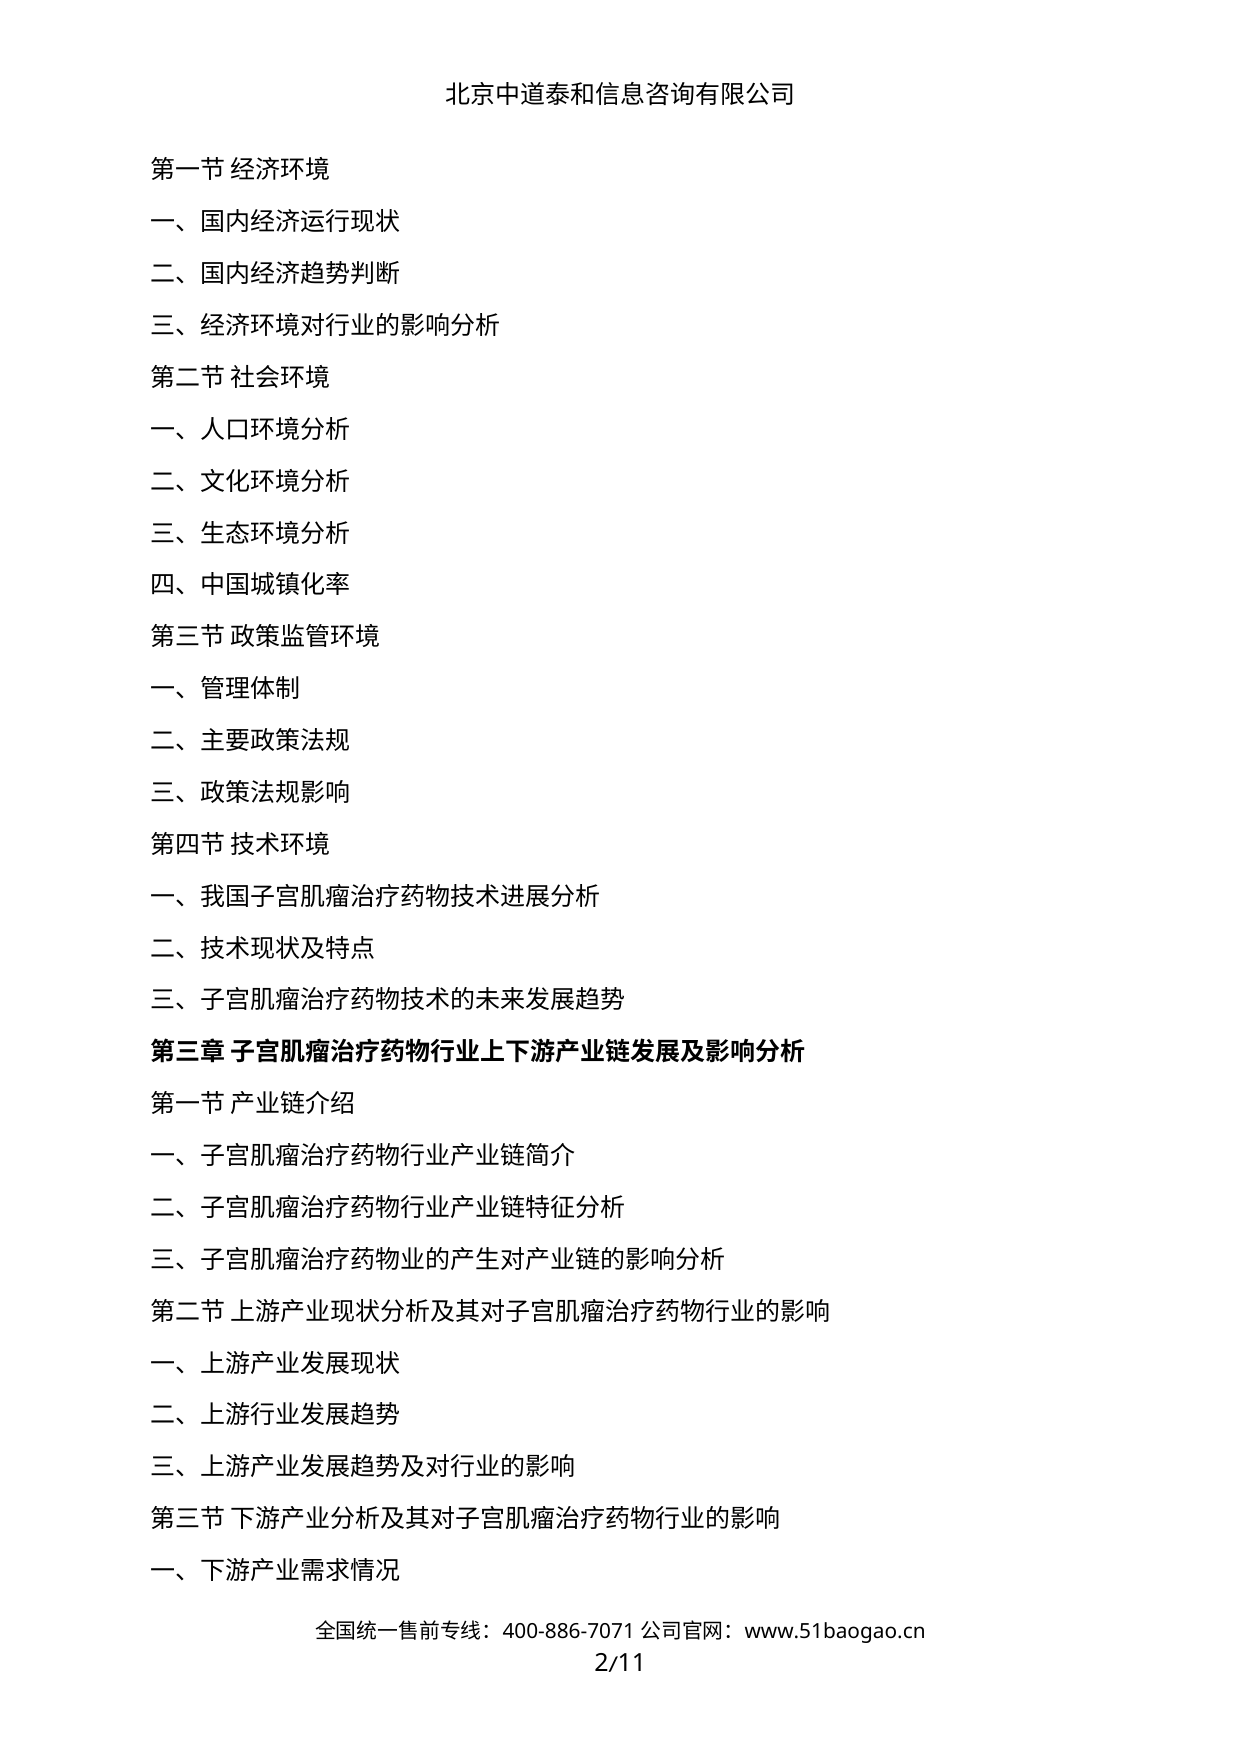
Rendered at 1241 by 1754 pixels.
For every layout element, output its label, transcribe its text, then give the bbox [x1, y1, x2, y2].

text 第二节 上游产业现状分析及其对子宫肌瘤治疗药物行业的影响 [150, 1291, 1090, 1327]
text 一、我国子宫肌瘤治疗药物技术进展分析 [150, 876, 1090, 912]
text 一、子宫肌瘤治疗药物行业产业链简介 [150, 1136, 1090, 1172]
text 第三节 下游产业分析及其对子宫肌瘤治疗药物行业的影响 [150, 1499, 1090, 1535]
text 二、技术现状及特点 [150, 928, 1090, 964]
text 二、文化环境分析 [150, 461, 1090, 497]
text 一、上游产业发展现状 [150, 1343, 1090, 1379]
text 一、国内经济运行现状 [150, 202, 1090, 238]
text 第二节 社会环境 [150, 357, 1090, 394]
text 三、子宫肌瘤治疗药物技术的未来发展趋势 [150, 980, 1090, 1016]
text 一、人口环境分析 [150, 409, 1090, 446]
text 三、生态环境分析 [150, 513, 1090, 549]
text 三、上游产业发展趋势及对行业的影响 [150, 1447, 1090, 1483]
text 第三节 政策监管环境 [150, 617, 1090, 653]
text 二、国内经济趋势判断 [150, 254, 1090, 290]
text 第三章 子宫肌瘤治疗药物行业上下游产业链发展及影响分析 [150, 1032, 1090, 1068]
text 三、政策法规影响 [150, 772, 1090, 809]
text 三、子宫肌瘤治疗药物业的产生对产业链的影响分析 [150, 1239, 1090, 1276]
text 第一节 产业链介绍 [150, 1084, 1090, 1120]
text 二、子宫肌瘤治疗药物行业产业链特征分析 [150, 1187, 1090, 1224]
text 第四节 技术环境 [150, 824, 1090, 861]
text 四、中国城镇化率 [150, 565, 1090, 601]
text 一、下游产业需求情况 [150, 1551, 1090, 1587]
text 第一节 经济环境 [150, 150, 1090, 186]
text 三、经济环境对行业的影响分析 [150, 306, 1090, 342]
text 一、管理体制 [150, 669, 1090, 705]
text 二、上游行业发展趋势 [150, 1395, 1090, 1431]
text 二、主要政策法规 [150, 721, 1090, 757]
